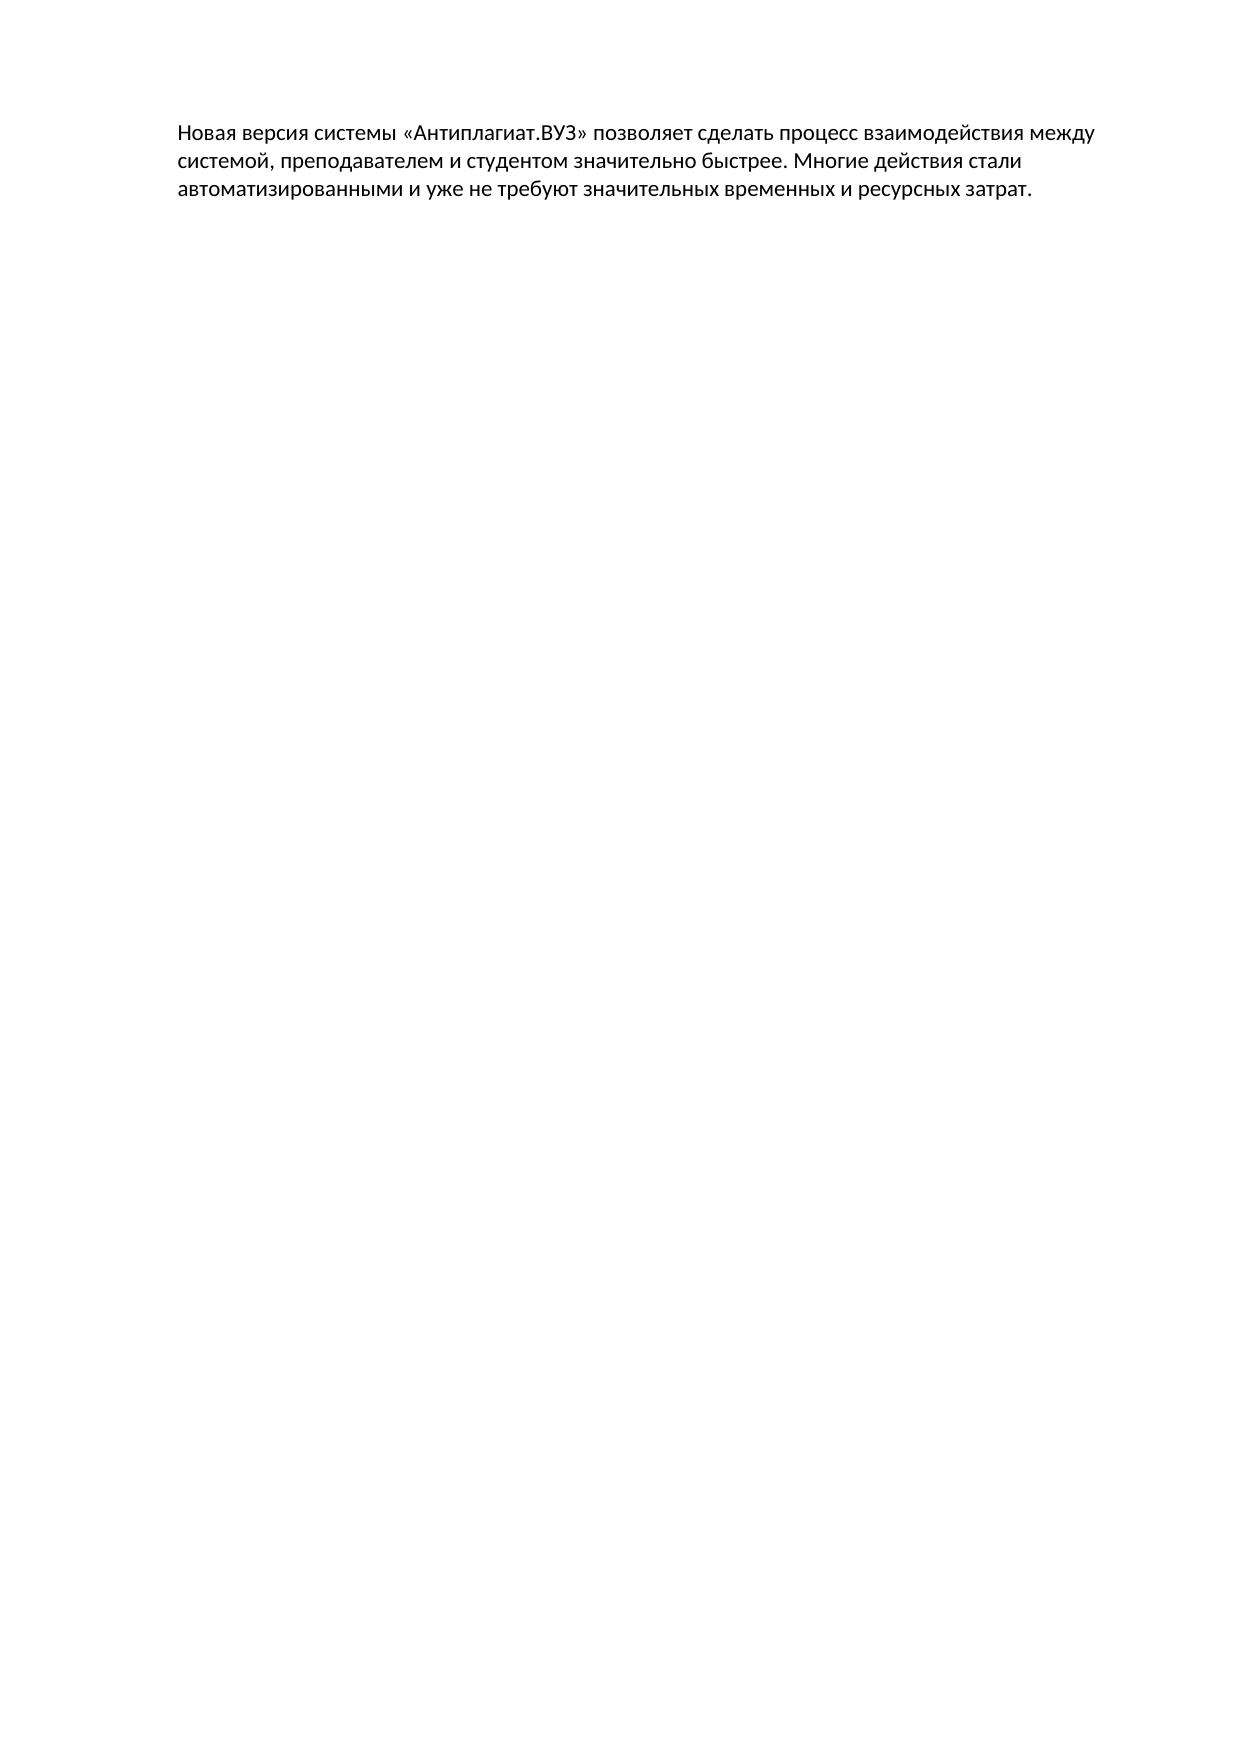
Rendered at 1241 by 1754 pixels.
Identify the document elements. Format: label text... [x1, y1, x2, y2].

text Новая версия системы «Антиплагиат.ВУЗ» позволяет сделать процесс взаимодействия между системой, преподавателем и студентом значительно быстрее. Многие действия стали автоматизированными и уже не требуют значительных временных и ресурсных затрат. [177, 118, 1152, 202]
